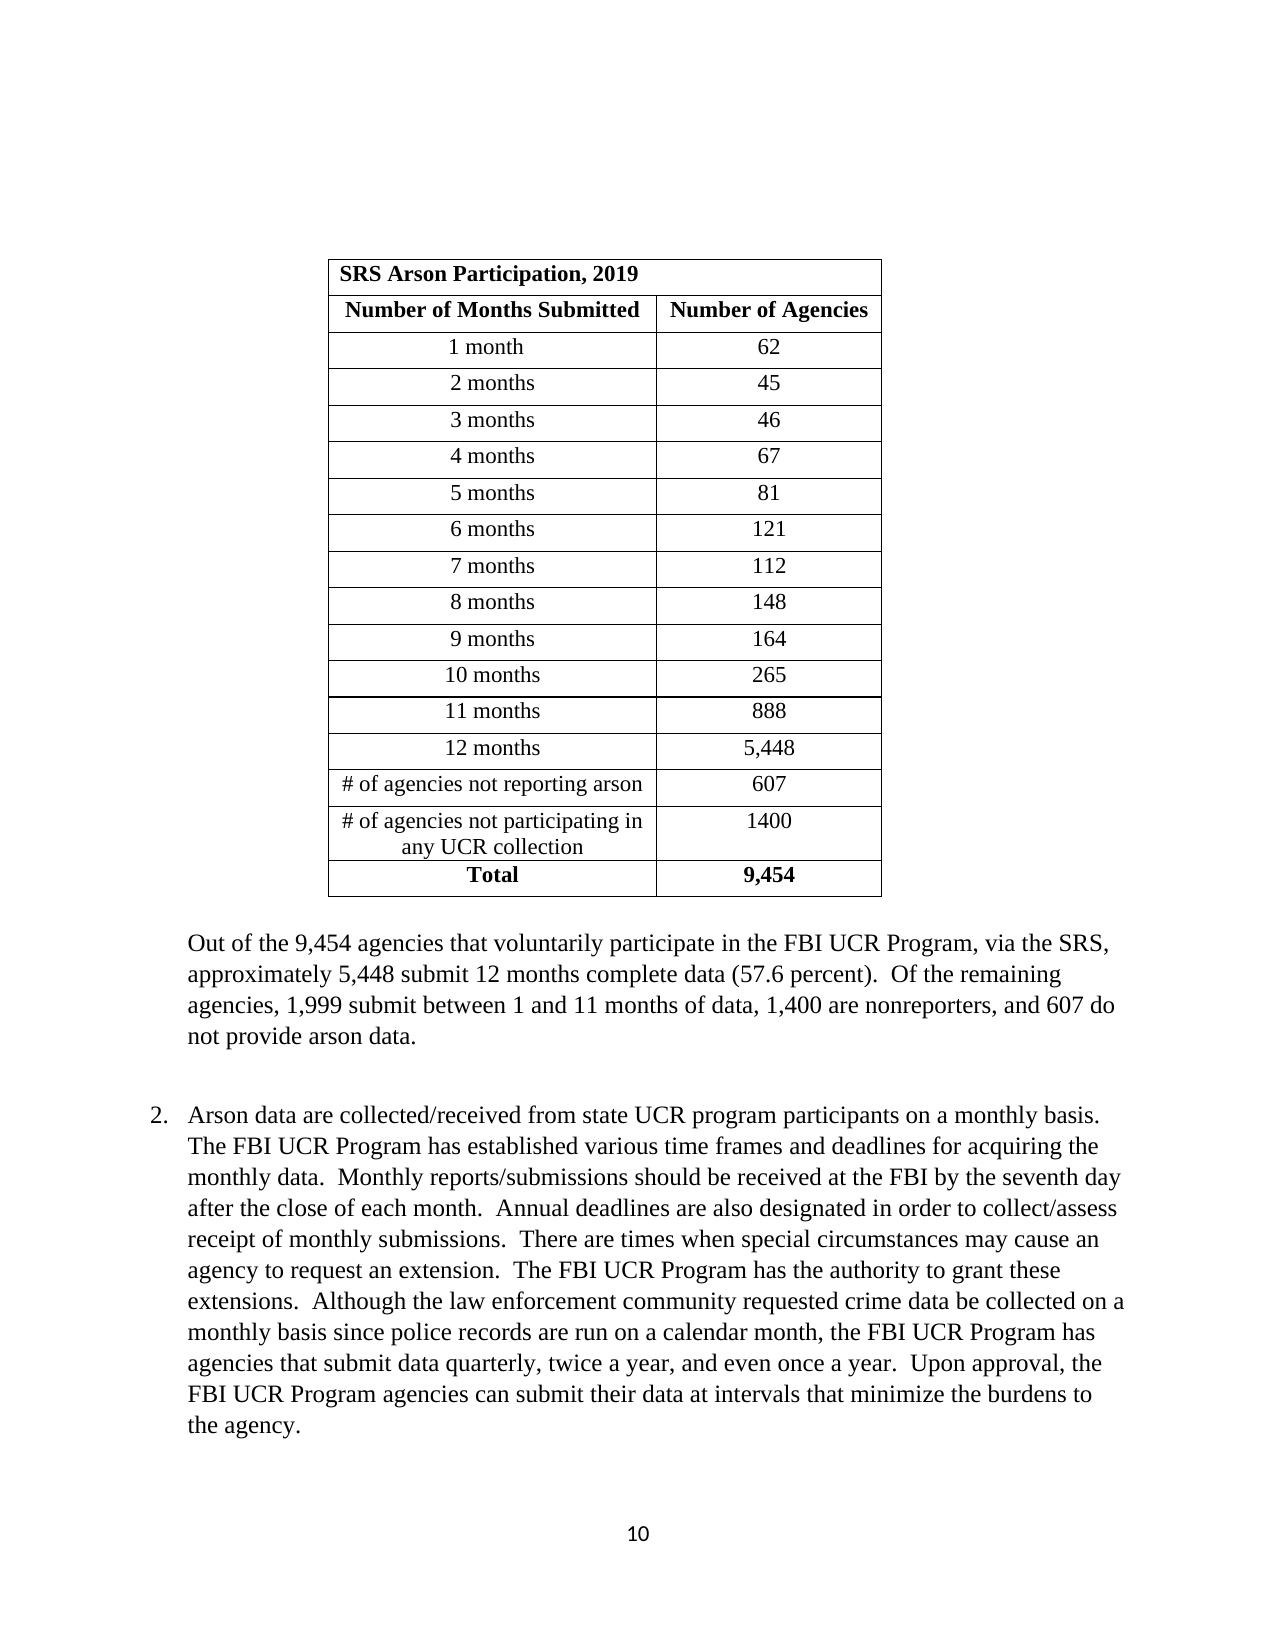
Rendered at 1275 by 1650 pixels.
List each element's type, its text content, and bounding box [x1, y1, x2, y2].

table_cell 7 months [329, 552, 656, 587]
table_cell 12 months [329, 734, 656, 769]
table_cell 5 months [329, 479, 656, 514]
table_cell 5,448 [657, 734, 881, 769]
table_cell 9,454 [657, 861, 881, 896]
table_cell 9 months [329, 625, 656, 660]
table_header SRS Arson Participation, 2019 [329, 260, 881, 295]
table_cell 121 [657, 515, 881, 551]
table_cell 8 months [329, 588, 656, 623]
table_cell 3 months [329, 406, 656, 441]
table_cell 62 [657, 333, 881, 368]
table_cell 607 [657, 770, 881, 806]
table_cell # of agencies not reporting arson [329, 770, 656, 806]
table_cell 112 [657, 552, 881, 587]
table_cell 81 [657, 479, 881, 514]
table_cell 265 [657, 661, 881, 696]
table_cell Number of Months Submitted [329, 296, 656, 332]
table_cell 1400 [657, 807, 881, 859]
table_cell 67 [657, 442, 881, 478]
table_cell Number of Agencies [657, 296, 881, 332]
table_cell 10 months [329, 661, 656, 696]
table_cell 148 [657, 588, 881, 623]
text Out of the 9,454 agencies that voluntarily participate in the FBI UCR Program, via the SRS, approximately 5,448 submit 12 months complete data (57.6 percent). Of the remaining agencies, 1,999 submit between 1 and 11 months of data, 1,400 are nonreporters, and 607 do not provide arson data. [187, 928, 1125, 1050]
table_cell 4 months [329, 442, 656, 478]
table_cell 11 months [329, 698, 656, 733]
table_cell 2 months [329, 369, 656, 405]
table_cell 45 [657, 369, 881, 405]
table_cell Total [329, 861, 656, 896]
table_cell 888 [657, 698, 881, 733]
table_cell 164 [657, 625, 881, 660]
table_cell 6 months [329, 515, 656, 551]
table_cell # of agencies not participating in any UCR collection [329, 807, 656, 859]
table_cell 46 [657, 406, 881, 441]
list Arson data are collected/received from state UCR program participants on a monthly basis. The FBI UCR Program has established various time frames and deadlines for acquiring the monthly data. Monthly reports/submissions should be received at the FBI by the seventh day after the close of each month. Annual deadlines are also designated in order to collect/assess receipt of monthly submissions. There are times when special circumstances may cause an agency to request an extension. The FBI UCR Program has the authority to grant these extensions. Although the law enforcement community requested crime data be collected on a monthly basis since police records are run on a calendar month, the FBI UCR Program has agencies that submit data quarterly, twice a year, and even once a year. Upon approval, the FBI UCR Program agencies can submit their data at intervals that minimize the burdens to the agency. [150, 1100, 1125, 1439]
table_cell 1 month [329, 333, 656, 368]
